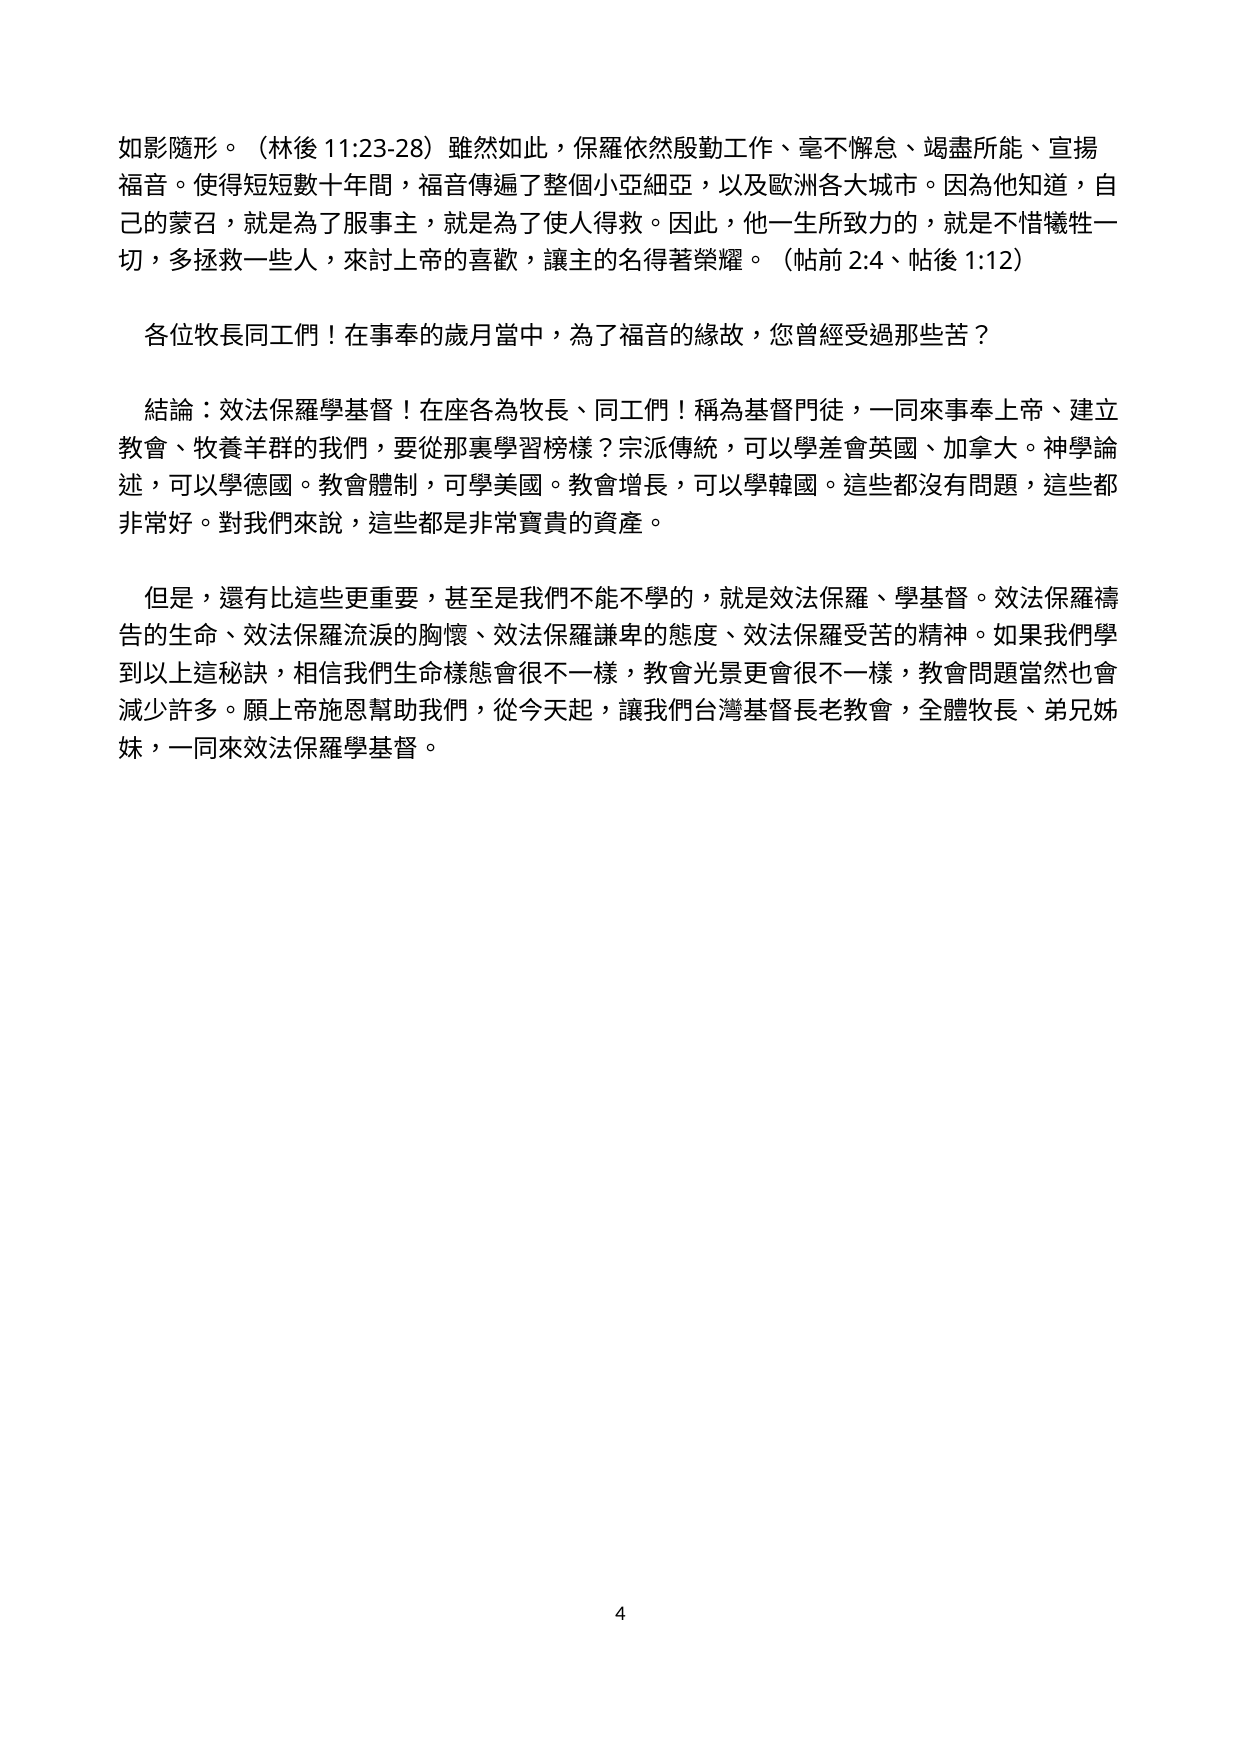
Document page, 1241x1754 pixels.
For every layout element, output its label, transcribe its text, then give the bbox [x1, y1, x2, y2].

text 但是，還有比這些更重要，甚至是我們不能不學的，就是效法保羅、學基督。效法保羅禱告的生命、效法保羅流淚的胸懷、效法保羅謙卑的態度、效法保羅受苦的精神。如果我們學到以上這秘訣，相信我們生命樣態會很不一樣，教會光景更會很不一樣，教會問題當然也會減少許多。願上帝施恩幫助我們，從今天起，讓我們台灣基督長老教會，全體牧長、弟兄姊妹，一同來效法保羅學基督。 [118, 578, 1122, 765]
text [118, 128, 1122, 278]
text 各位牧長同工們！在事奉的歲月當中，為了福音的緣故，您曾經受過那些苦？ [118, 315, 1122, 353]
text 結論：效法保羅學基督！在座各為牧長、同工們！稱為基督門徒，一同來事奉上帝、建立教會、牧養羊群的我們，要從那裏學習榜樣？宗派傳統，可以學差會英國、加拿大。神學論述，可以學德國。教會體制，可學美國。教會增長，可以學韓國。這些都沒有問題，這些都非常好。對我們來說，這些都是非常寶貴的資產。 [118, 390, 1122, 540]
